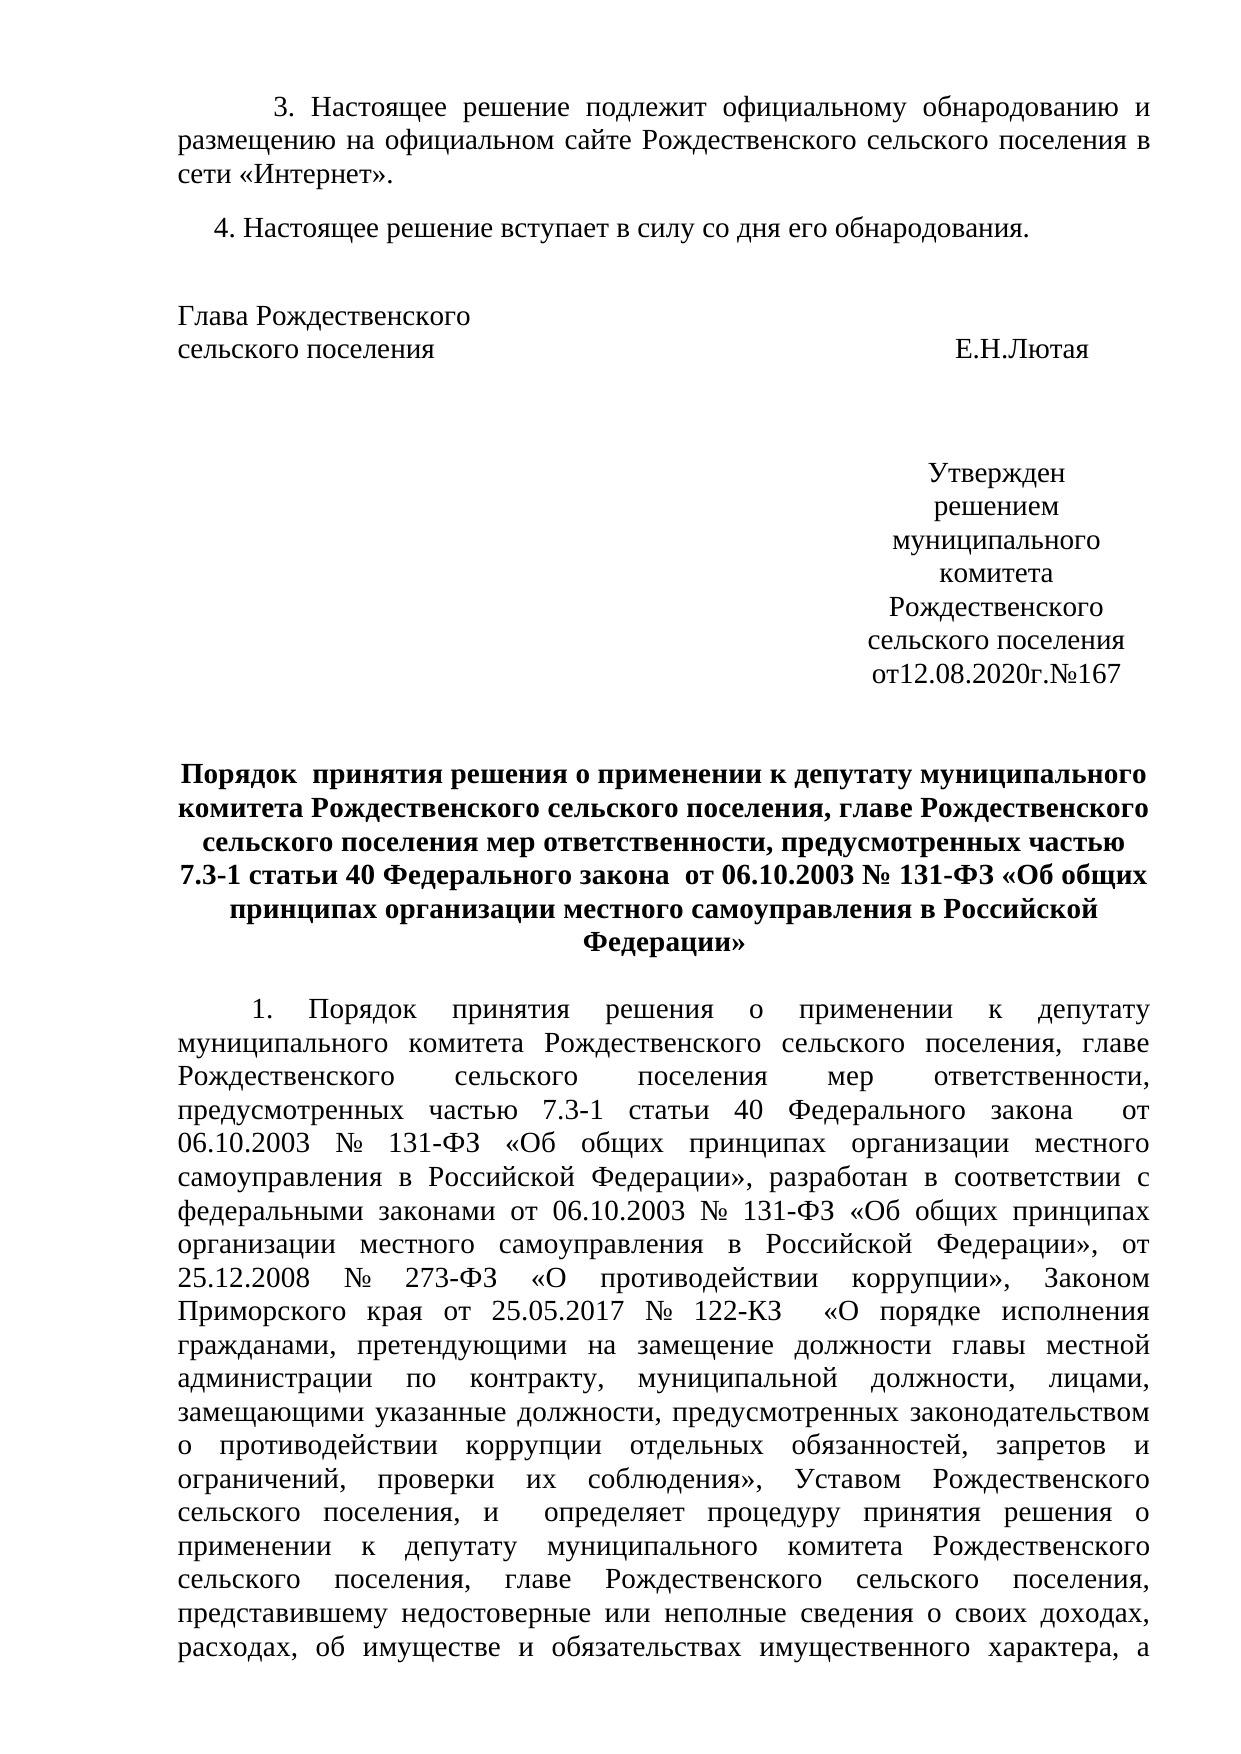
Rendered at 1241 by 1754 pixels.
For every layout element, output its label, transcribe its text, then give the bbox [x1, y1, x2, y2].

text 3. Настоящее решение подлежит официальному обнародованию и размещению на официальном сайте Рождественского сельского поселения в сети «Интернет». [177, 89, 1152, 189]
text Порядок принятия решения о применении к депутату муниципального комитета Рождественского сельского поселения, главе Рождественского сельского поселения мер ответственности, предусмотренных частью 7.3-1 статьи 40 Федерального закона от 06.10.2003 № 131-ФЗ «Об общих принципах организации местного самоуправления в Российской Федерации» [177, 757, 1152, 958]
text Глава Рождественского [177, 298, 1152, 332]
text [177, 991, 1152, 1662]
text 4. Настоящее решение вступает в силу со дня его обнародования. [177, 210, 1152, 244]
text сельского поселения от12.08.2020г.№167 [841, 622, 1152, 689]
text сельского поселения Е.Н.Лютая [177, 332, 1152, 365]
text Утвержден [841, 427, 1152, 488]
text решением муниципального [841, 488, 1152, 555]
text комитета Рождественского [841, 555, 1152, 622]
